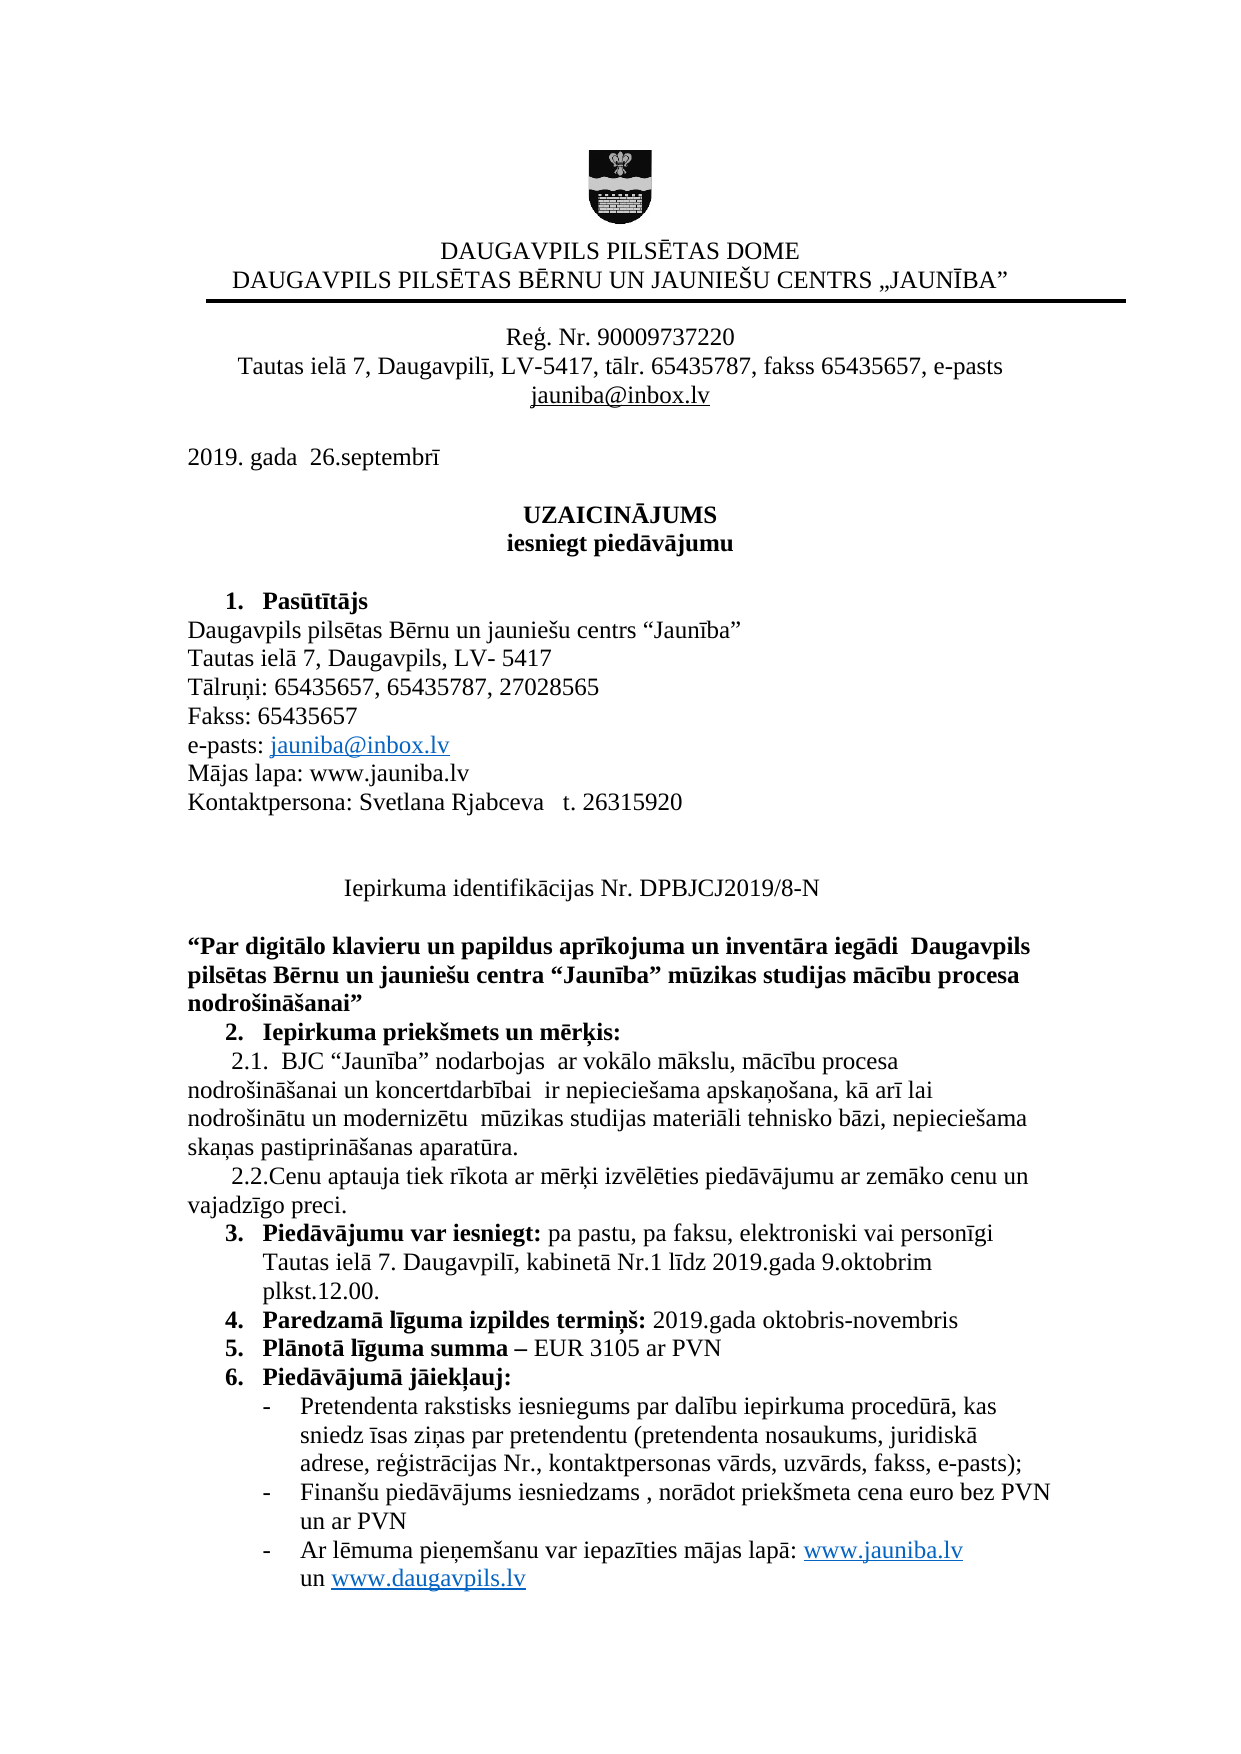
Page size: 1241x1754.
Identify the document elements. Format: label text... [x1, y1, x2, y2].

text Mājas lapa: www.jauniba.lv [187, 758, 1053, 787]
list Paredzamā līguma izpildes termiņš: 2019.gada oktobris-novembris [225, 1305, 1053, 1333]
text Reģ. Nr. 90009737220 [187, 322, 1053, 351]
text Tautas ielā 7, Daugavpils, LV- 5417 [187, 643, 1053, 672]
text 2.1. BJC “Jaunība” nodarbojas ar vokālo mākslu, mācību procesa nodrošināšanai un koncertdarbībai ir nepieciešama apskaņošana, kā arī lai nodrošinātu un modernizētu mūzikas studijas materiāli tehnisko bāzi, nepieciešama skaņas pastiprināšanas aparatūra. [187, 1046, 1053, 1161]
text “Par digitālo klavieru un papildus aprīkojuma un inventāra iegādi Daugavpils pilsētas Bērnu un jauniešu centra “Jaunība” mūzikas studijas mācību procesa nodrošināšanai” [187, 931, 1053, 1017]
list Iepirkuma priekšmets un mērķis: [225, 1017, 1053, 1046]
text Kontaktpersona: Svetlana Rjabceva t. 26315920 [187, 787, 1053, 816]
list Finanšu piedāvājums iesniedzams , norādot priekšmeta cena euro bez PVN un ar PVN [262, 1477, 1053, 1535]
text e-pasts: jauniba@inbox.lv [187, 730, 1053, 758]
list Piedāvājumu var iesniegt: pa pastu, pa faksu, elektroniski vai personīgi Tautas ielā 7. Daugavpilī, kabinetā Nr.1 līdz 2019.gada 9.oktobrim plkst.12.00. [225, 1218, 1053, 1305]
text DAUGAVPILS PILSĒTAS DOME [187, 236, 1053, 265]
text UZAICINĀJUMS [187, 500, 1053, 528]
text 2019. gada 26.septembrī [187, 442, 1053, 471]
text un www.daugavpils.lv [300, 1563, 1053, 1592]
list Pretendenta rakstisks iesniegums par dalību iepirkuma procedūrā, kas sniedz īsas ziņas par pretendentu (pretendenta nosaukums, juridiskā adrese, reģistrācijas Nr., kontaktpersonas vārds, uzvārds, fakss, e-pasts); [262, 1391, 1053, 1477]
text DAUGAVPILS PILSĒTAS BĒRNU UN JAUNIEŠU CENTRS „JAUNĪBA” [187, 265, 1053, 294]
text Tautas ielā 7, Daugavpilī, LV-5417, tālr. 65435787, fakss 65435657, e-pasts jauniba@inbox.lv [187, 351, 1053, 409]
text iesniegt piedāvājumu [187, 528, 1053, 557]
text Tālruņi: 65435657, 65435787, 27028565 [187, 672, 1053, 701]
list Ar lēmuma pieņemšanu var iepazīties mājas lapā: www.jauniba.lv [262, 1535, 1053, 1563]
text 2.2.Cenu aptauja tiek rīkota ar mērķi izvēlēties piedāvājumu ar zemāko cenu un vajadzīgo preci. [187, 1161, 1053, 1218]
list Plānotā līguma summa – EUR 3105 ar PVN [225, 1333, 1053, 1362]
text Fakss: 65435657 [187, 701, 1053, 730]
list Piedāvājumā jāiekļauj: [225, 1362, 1053, 1391]
text Daugavpils pilsētas Bērnu un jauniešu centrs “Jaunība” [187, 615, 1053, 643]
list Pasūtītājs [225, 586, 1053, 615]
text Iepirkuma identifikācijas Nr. DPBJCJ2019/8-N [187, 873, 1053, 902]
